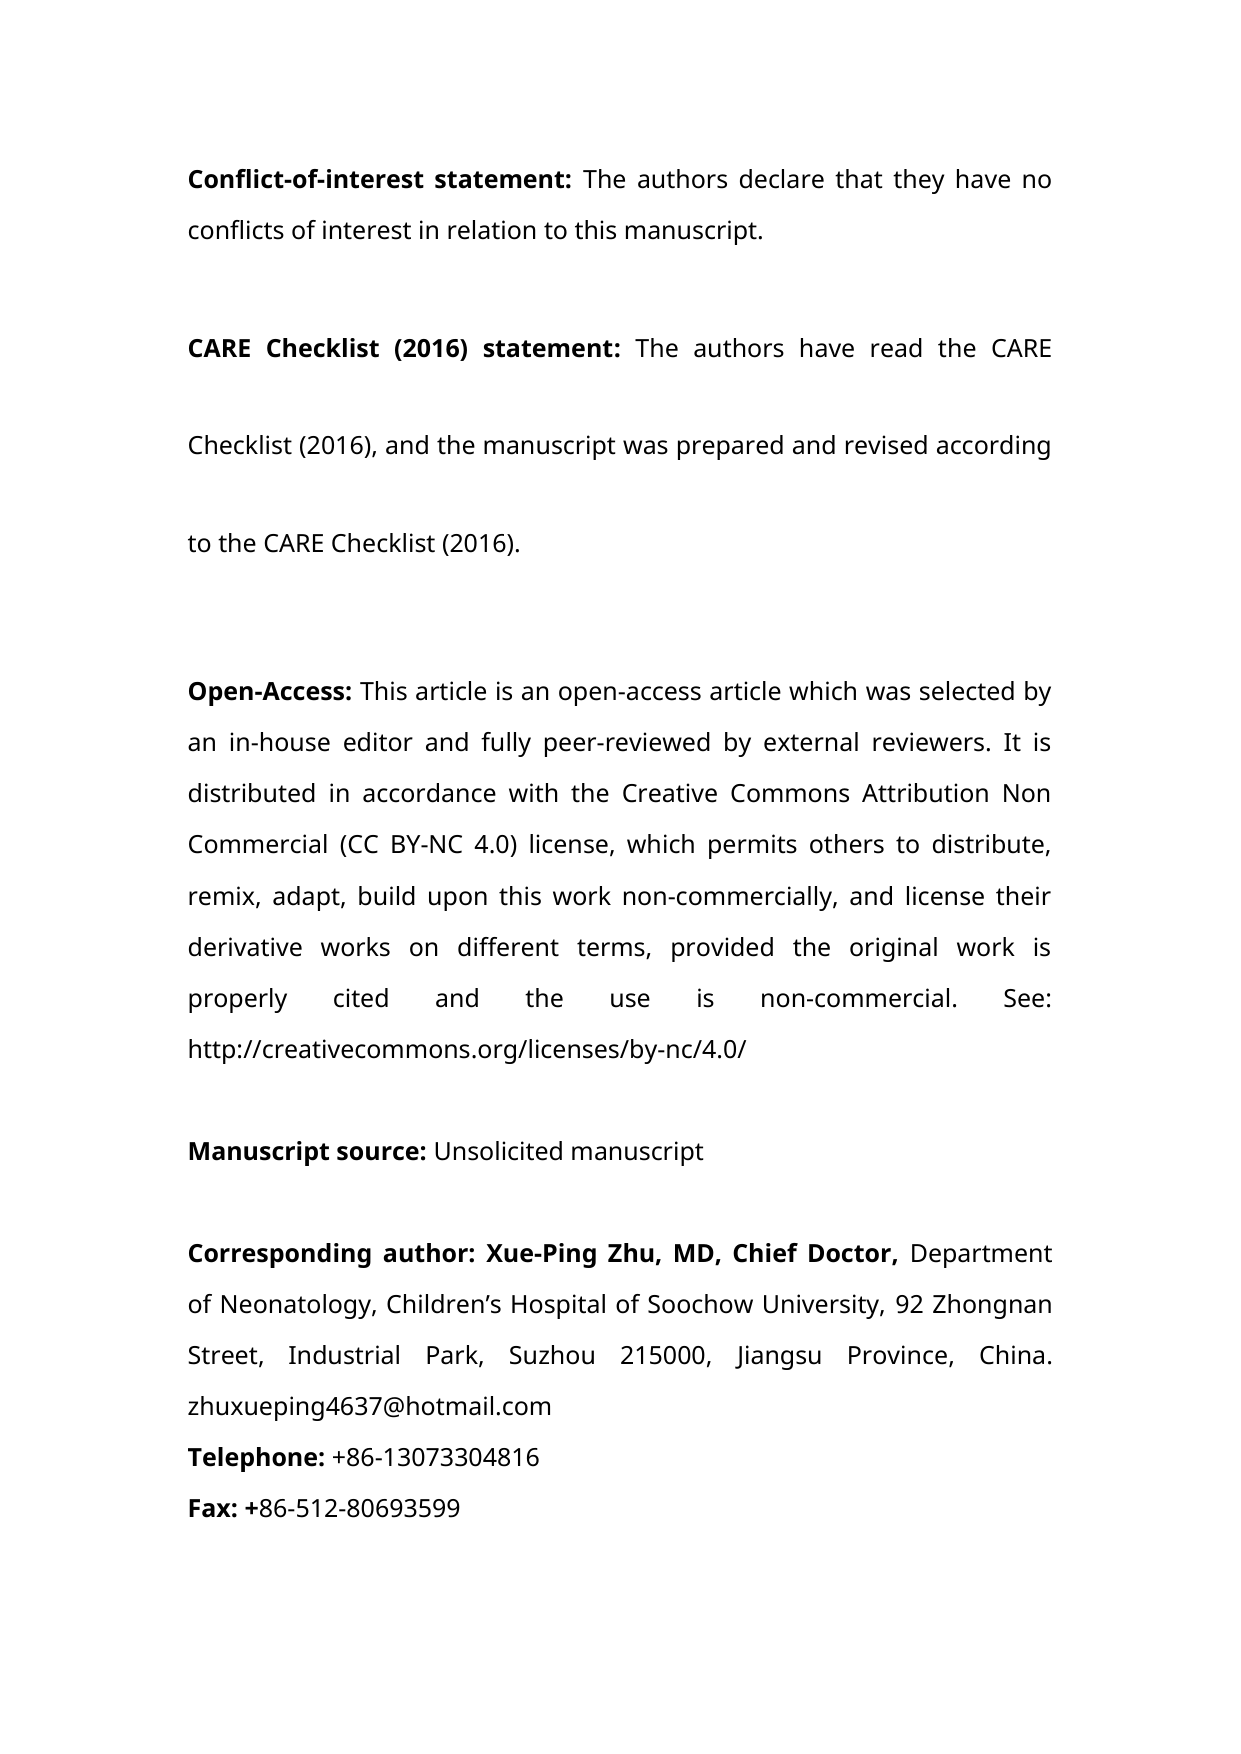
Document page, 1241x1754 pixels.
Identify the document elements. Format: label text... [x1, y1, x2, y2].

text Conflict-of-interest statement: The authors declare that they have no conflicts of interest in relation to this manuscript. [187, 162, 1053, 247]
text Corresponding author: Xue-Ping Zhu, MD, Chief Doctor, Department of Neonatology, Children’s Hospital of Soochow University, 92 Zhongnan Street, Industrial Park, Suzhou 215000, Jiangsu Province, China. zhuxueping4637@hotmail.com [187, 1236, 1053, 1423]
text Open-Access: This article is an open-access article which was selected by an in-house editor and fully peer-reviewed by external reviewers. It is distributed in accordance with the Creative Commons Attribution Non Commercial (CC BY-NC 4.0) license, which permits others to distribute, remix, adapt, build upon this work non-commercially, and license their derivative works on different terms, provided the original work is properly cited and the use is non-commercial. See: http://creativecommons.org/licenses/by-nc/4.0/ [187, 674, 1053, 1065]
text Telephone: +86-13073304816 [187, 1440, 1053, 1474]
text CARE Checklist (2016) statement: The authors have read the CARE Checklist (2016), and the manuscript was prepared and revised according to the CARE Checklist (2016). [187, 315, 1053, 575]
text Fax: +86-512-80693599 [187, 1491, 1053, 1525]
text Manuscript source: Unsolicited manuscript [187, 1133, 1053, 1167]
